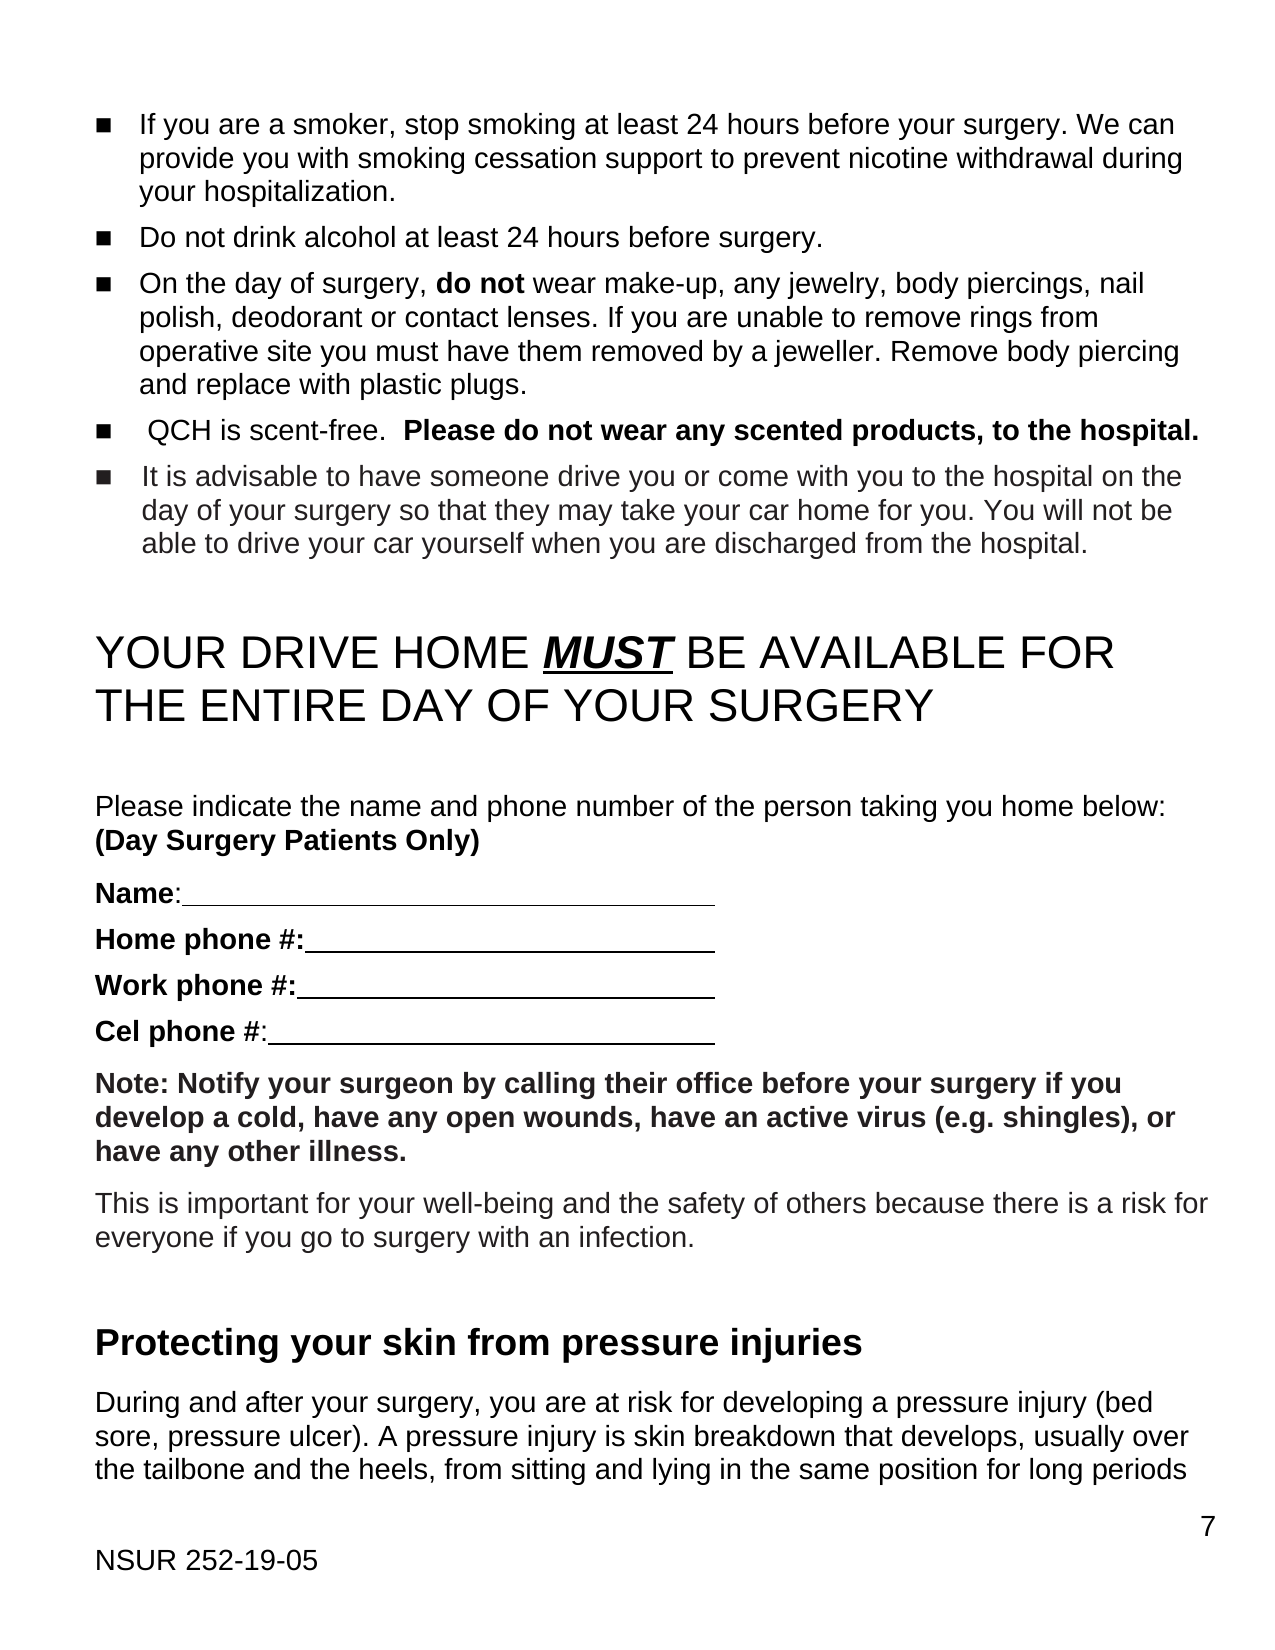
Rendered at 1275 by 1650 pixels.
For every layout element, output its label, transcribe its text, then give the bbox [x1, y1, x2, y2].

text Name: [94, 876, 1216, 909]
text YOUR DRIVE HOME MUST BE AVAILABLE FOR THE ENTIRE DAY OF YOUR SURGERY [94, 626, 1216, 731]
list On the day of surgery, do not wear make-up, any jewelry, body piercings, nail polish, deodorant or contact lenses. If you are unable to remove rings from operative site you must have them removed by a jeweller. Remove body piercing and replace with plastic plugs. [94, 267, 1216, 401]
text This is important for your well-being and the safety of others because there is a risk for everyone if you go to surgery with an infection. [94, 1186, 1216, 1253]
list QCH is scent-free. Please do not wear any scented products, to the hospital. [94, 413, 1216, 447]
text Note: Notify your surgeon by calling their office before your surgery if you develop a cold, have any open wounds, have an active virus (e.g. shingles), or have any other illness. [94, 1067, 1216, 1167]
list If you are a smoker, stop smoking at least 24 hours before your surgery. We can provide you with smoking cessation support to prevent nicotine withdrawal during your hospitalization. [94, 107, 1216, 208]
list Do not drink alcohol at least 24 hours before surgery. [94, 221, 1216, 254]
text Protecting your skin from pressure injuries [94, 1321, 1216, 1364]
text Cel phone #: [94, 1014, 1216, 1047]
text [94, 1385, 1216, 1486]
text Please indicate the name and phone number of the person taking you home below: (Day Surgery Patients Only) [94, 789, 1216, 857]
list It is advisable to have someone drive you or come with you to the hospital on the day of your surgery so that they may take your car home for you. You will not be able to drive your car yourself when you are discharged from the hospital. [94, 459, 1216, 560]
text Work phone #: [94, 968, 1216, 1001]
text Home phone #: [94, 922, 1216, 955]
